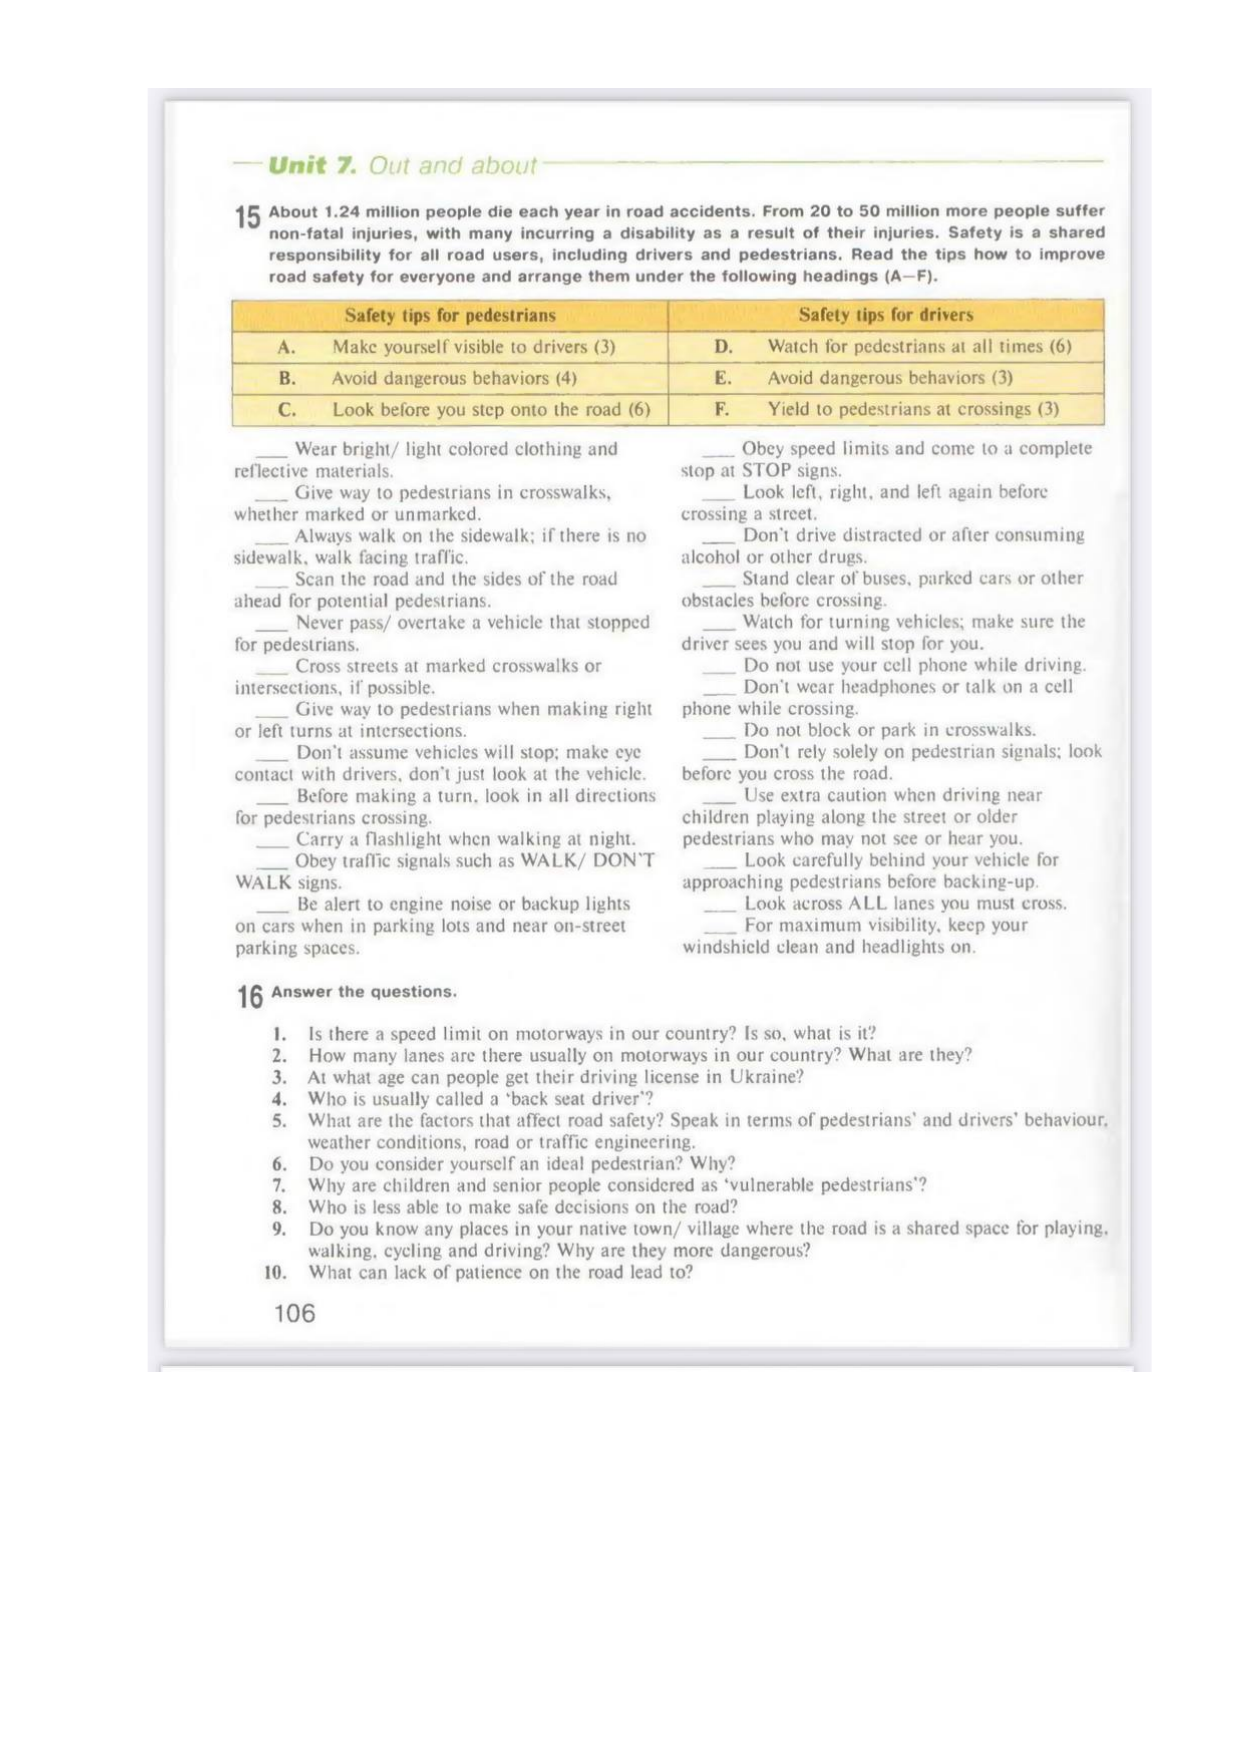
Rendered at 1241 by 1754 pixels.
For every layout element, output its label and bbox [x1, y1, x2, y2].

picture [147, 88, 1152, 1372]
